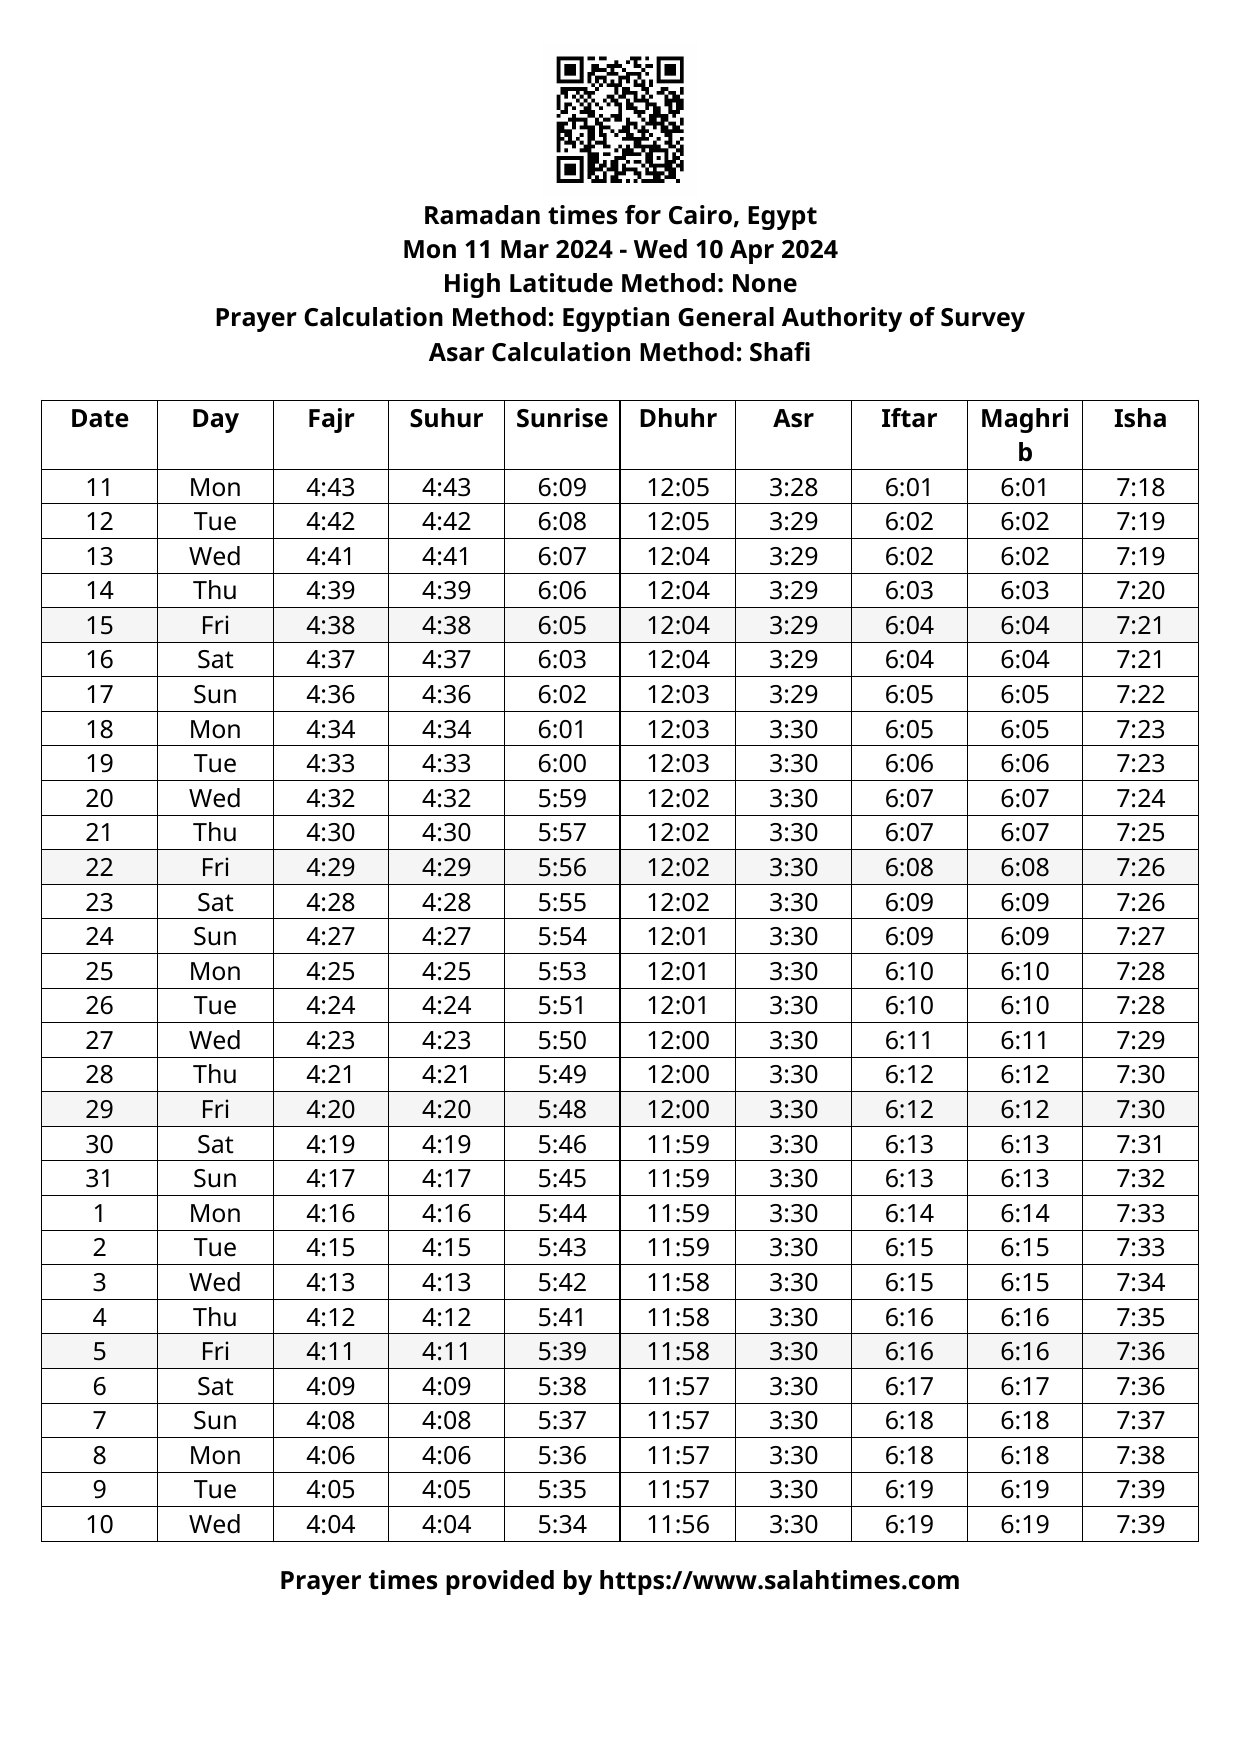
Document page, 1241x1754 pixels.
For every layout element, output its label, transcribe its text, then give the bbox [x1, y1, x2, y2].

table_cell 6:11 [968, 1023, 1082, 1057]
table_cell Wed [158, 539, 273, 572]
table_cell 4:30 [274, 816, 388, 849]
table_cell 6:07 [852, 781, 967, 814]
table_cell 6:03 [968, 574, 1082, 607]
table_cell 7:25 [1083, 816, 1198, 849]
table_cell 5:46 [505, 1127, 619, 1160]
table_cell 5:39 [505, 1334, 619, 1368]
table_cell 6:02 [968, 504, 1082, 538]
table_cell 4:32 [274, 781, 388, 814]
table_cell 7:23 [1083, 746, 1198, 780]
table_cell 23 [42, 885, 157, 918]
table_cell 19 [42, 746, 157, 780]
table_cell 5:54 [505, 919, 619, 953]
table_cell Sat [158, 1127, 273, 1160]
table_cell 6:00 [505, 746, 619, 780]
table_cell Sun [158, 677, 273, 711]
table_cell 6:02 [505, 677, 619, 711]
table_cell 12:01 [621, 954, 735, 987]
table_cell 11 [42, 470, 157, 503]
table_cell 4:15 [274, 1231, 388, 1264]
table_cell 6:07 [968, 816, 1082, 849]
table_cell 6:14 [968, 1196, 1082, 1229]
table_cell 6:04 [852, 608, 967, 642]
table_cell 5:48 [505, 1092, 619, 1126]
table_cell 4:25 [274, 954, 388, 987]
table_cell 4:42 [389, 504, 504, 538]
table_cell Wed [158, 1265, 273, 1299]
table_cell 30 [42, 1127, 157, 1160]
table_cell 6:19 [968, 1507, 1082, 1541]
table_cell 6:13 [852, 1127, 967, 1160]
table_cell 3:30 [736, 1023, 851, 1057]
table_cell 6:18 [968, 1438, 1082, 1472]
table_cell Tue [158, 1473, 273, 1506]
table_cell 5:49 [505, 1058, 619, 1091]
text Asar Calculation Method: Shafi [42, 334, 1198, 368]
table_cell 3:30 [736, 816, 851, 849]
table_cell 4:39 [389, 574, 504, 607]
table_cell 11:57 [621, 1369, 735, 1402]
table_cell 12:00 [621, 1058, 735, 1091]
table_cell 3:30 [736, 1334, 851, 1368]
table_cell 4:41 [274, 539, 388, 572]
table_cell Fri [158, 608, 273, 642]
text High Latitude Method: None [42, 266, 1198, 300]
table_cell 4:24 [274, 989, 388, 1022]
table_cell 6:09 [505, 470, 619, 503]
table_cell 7:21 [1083, 643, 1198, 676]
table_cell 3:30 [736, 850, 851, 884]
table_cell 6:16 [852, 1334, 967, 1368]
table_cell 7:37 [1083, 1404, 1198, 1437]
table_cell 7:22 [1083, 677, 1198, 711]
table_cell 3:30 [736, 1092, 851, 1126]
table_cell 6:09 [968, 919, 1082, 953]
table_cell 15 [42, 608, 157, 642]
table_cell 7:28 [1083, 954, 1198, 987]
table_cell 4:38 [389, 608, 504, 642]
table_cell 3:29 [736, 643, 851, 676]
table_cell 3:30 [736, 1300, 851, 1333]
table_cell 6:18 [968, 1404, 1082, 1437]
table_cell 12:02 [621, 781, 735, 814]
table_cell 6:06 [968, 746, 1082, 780]
table_cell 4:29 [274, 850, 388, 884]
table_cell 3:29 [736, 677, 851, 711]
table_cell 4:16 [274, 1196, 388, 1229]
table_cell 5 [42, 1334, 157, 1368]
table_cell 4:24 [389, 989, 504, 1022]
table_cell 6:16 [968, 1300, 1082, 1333]
text Prayer times provided by https://www.salahtimes.com [42, 1563, 1198, 1597]
table_cell 25 [42, 954, 157, 987]
table_cell 4:20 [389, 1092, 504, 1126]
table_cell 6:02 [852, 539, 967, 572]
table_cell 4:33 [389, 746, 504, 780]
table_cell 6:16 [968, 1334, 1082, 1368]
table_cell 6:14 [852, 1196, 967, 1229]
table_cell 6:05 [968, 712, 1082, 745]
table_cell 20 [42, 781, 157, 814]
text Prayer Calculation Method: Egyptian General Authority of Survey [42, 300, 1198, 334]
table_cell Thu [158, 574, 273, 607]
table_cell 12:04 [621, 643, 735, 676]
table_cell 7:26 [1083, 885, 1198, 918]
table_cell 24 [42, 919, 157, 953]
table_cell 3:30 [736, 746, 851, 780]
table_cell 5:50 [505, 1023, 619, 1057]
table_cell 12:02 [621, 850, 735, 884]
table_cell 7:19 [1083, 504, 1198, 538]
table_cell 5:37 [505, 1404, 619, 1437]
table_cell 5:41 [505, 1300, 619, 1333]
table_cell 12:05 [621, 470, 735, 503]
table_cell 7:26 [1083, 850, 1198, 884]
table_cell 27 [42, 1023, 157, 1057]
table_cell 4:17 [389, 1161, 504, 1195]
table_cell 3:30 [736, 1161, 851, 1195]
table_cell 7:29 [1083, 1023, 1198, 1057]
text Mon 11 Mar 2024 - Wed 10 Apr 2024 [42, 232, 1198, 266]
table_header Asr [736, 401, 851, 469]
table_header Suhur [389, 401, 504, 469]
table_cell 6:06 [852, 746, 967, 780]
table_cell 4:19 [274, 1127, 388, 1160]
table_cell 4:12 [389, 1300, 504, 1333]
table_cell 12:04 [621, 539, 735, 572]
table_cell 7:30 [1083, 1092, 1198, 1126]
table_cell 11:58 [621, 1334, 735, 1368]
table_cell 7:31 [1083, 1127, 1198, 1160]
table_cell 6:18 [852, 1404, 967, 1437]
table_cell 11:59 [621, 1127, 735, 1160]
table_cell 28 [42, 1058, 157, 1091]
table_cell 4:39 [274, 574, 388, 607]
table_cell 7:33 [1083, 1231, 1198, 1264]
table_cell 5:53 [505, 954, 619, 987]
table_header Day [158, 401, 273, 469]
table_cell 3:30 [736, 1231, 851, 1264]
table_cell 31 [42, 1161, 157, 1195]
table_cell 6:04 [852, 643, 967, 676]
table_cell 3:29 [736, 504, 851, 538]
table_header Fajr [274, 401, 388, 469]
table_cell 4:28 [274, 885, 388, 918]
table_cell 11:57 [621, 1438, 735, 1472]
table_cell Wed [158, 1507, 273, 1541]
table_cell 4:15 [389, 1231, 504, 1264]
table_cell 3:30 [736, 1369, 851, 1402]
table_cell 4:43 [389, 470, 504, 503]
table_cell 11:57 [621, 1404, 735, 1437]
table_cell Wed [158, 781, 273, 814]
table_cell Thu [158, 816, 273, 849]
table_cell 4:19 [389, 1127, 504, 1160]
table_cell 12:00 [621, 1092, 735, 1126]
table_cell 12:01 [621, 989, 735, 1022]
table_cell 4:36 [389, 677, 504, 711]
table_cell 5:36 [505, 1438, 619, 1472]
table_cell 18 [42, 712, 157, 745]
table_cell 6 [42, 1369, 157, 1402]
table_cell 11:59 [621, 1161, 735, 1195]
table_cell 14 [42, 574, 157, 607]
table_cell 11:58 [621, 1265, 735, 1299]
table_cell 6:01 [968, 470, 1082, 503]
table_cell 6:17 [852, 1369, 967, 1402]
table_cell 7:33 [1083, 1196, 1198, 1229]
table_cell 4:43 [274, 470, 388, 503]
table_cell 3:29 [736, 608, 851, 642]
table_cell 6:15 [968, 1265, 1082, 1299]
table_cell Fri [158, 1092, 273, 1126]
table_cell 4:36 [274, 677, 388, 711]
table_cell 4 [42, 1300, 157, 1333]
table_cell 7:21 [1083, 608, 1198, 642]
text Ramadan times for Cairo, Egypt [42, 198, 1198, 232]
table_cell 4:27 [389, 919, 504, 953]
table_cell Sun [158, 919, 273, 953]
table_cell 4:11 [389, 1334, 504, 1368]
table_cell 4:05 [274, 1473, 388, 1506]
table_cell 4:37 [389, 643, 504, 676]
table_cell 6:19 [852, 1507, 967, 1541]
table_cell 3:29 [736, 574, 851, 607]
table_cell 10 [42, 1507, 157, 1541]
table_header Isha [1083, 401, 1198, 469]
table_cell 1 [42, 1196, 157, 1229]
table_cell Sun [158, 1404, 273, 1437]
table_cell 4:08 [389, 1404, 504, 1437]
table_header Date [42, 401, 157, 469]
table_cell 6:02 [968, 539, 1082, 572]
table_cell Fri [158, 850, 273, 884]
table_cell 3:30 [736, 712, 851, 745]
table_cell 7:38 [1083, 1438, 1198, 1472]
table_cell 11:57 [621, 1473, 735, 1506]
table_cell Wed [158, 1023, 273, 1057]
table_cell 6:17 [968, 1369, 1082, 1402]
table_cell 6:13 [852, 1161, 967, 1195]
table_cell 11:58 [621, 1300, 735, 1333]
table_cell 12:01 [621, 919, 735, 953]
table_cell 29 [42, 1092, 157, 1126]
table_cell 7:32 [1083, 1161, 1198, 1195]
table_cell 4:17 [274, 1161, 388, 1195]
table_cell 6:10 [852, 954, 967, 987]
table_cell 9 [42, 1473, 157, 1506]
table_cell 3:30 [736, 989, 851, 1022]
table_cell 7:34 [1083, 1265, 1198, 1299]
table_cell 6:13 [968, 1127, 1082, 1160]
table_cell 4:06 [274, 1438, 388, 1472]
table_cell 7:18 [1083, 470, 1198, 503]
table_cell 4:04 [274, 1507, 388, 1541]
table_cell Thu [158, 1300, 273, 1333]
table_cell 3:30 [736, 1404, 851, 1437]
table_header Dhuhr [621, 401, 735, 469]
table_cell 4:34 [389, 712, 504, 745]
table_cell 6:19 [852, 1473, 967, 1506]
table_cell 4:37 [274, 643, 388, 676]
table_cell 6:04 [968, 608, 1082, 642]
table_cell 4:23 [274, 1023, 388, 1057]
table_cell 6:12 [968, 1092, 1082, 1126]
table_cell 7:20 [1083, 574, 1198, 607]
table_cell Tue [158, 504, 273, 538]
table_cell 12:04 [621, 574, 735, 607]
table_cell 6:12 [852, 1092, 967, 1126]
table_cell Sat [158, 885, 273, 918]
table_cell 17 [42, 677, 157, 711]
table_cell 6:01 [852, 470, 967, 503]
table_cell Sat [158, 1369, 273, 1402]
table_cell 7:30 [1083, 1058, 1198, 1091]
table_cell 4:04 [389, 1507, 504, 1541]
table_cell 6:03 [852, 574, 967, 607]
table_cell 6:15 [852, 1265, 967, 1299]
table_cell 5:56 [505, 850, 619, 884]
table_cell 7:35 [1083, 1300, 1198, 1333]
table_cell 5:34 [505, 1507, 619, 1541]
table_cell 7:39 [1083, 1473, 1198, 1506]
table_cell Mon [158, 954, 273, 987]
table_cell 3:30 [736, 1196, 851, 1229]
table_cell 7:28 [1083, 989, 1198, 1022]
table_cell 3:30 [736, 1438, 851, 1472]
table_cell 12:03 [621, 746, 735, 780]
table_cell 12 [42, 504, 157, 538]
table_cell 4:23 [389, 1023, 504, 1057]
table_cell 2 [42, 1231, 157, 1264]
table_cell 4:32 [389, 781, 504, 814]
table_header Iftar [852, 401, 967, 469]
table_cell Mon [158, 1196, 273, 1229]
table_cell Mon [158, 1438, 273, 1472]
table_cell 4:41 [389, 539, 504, 572]
table_cell 5:51 [505, 989, 619, 1022]
table_cell 6:07 [852, 816, 967, 849]
table_cell 4:38 [274, 608, 388, 642]
table_cell Fri [158, 1334, 273, 1368]
table_cell 3:30 [736, 954, 851, 987]
table_cell 4:09 [389, 1369, 504, 1402]
table_cell 3:30 [736, 1058, 851, 1091]
table_cell 4:27 [274, 919, 388, 953]
table_cell 6:10 [968, 989, 1082, 1022]
table_cell 4:33 [274, 746, 388, 780]
table_cell 4:08 [274, 1404, 388, 1437]
table_cell 7 [42, 1404, 157, 1437]
table_cell 7:23 [1083, 712, 1198, 745]
table_cell 5:44 [505, 1196, 619, 1229]
table_cell 3:30 [736, 781, 851, 814]
table_cell 8 [42, 1438, 157, 1472]
table_cell 6:10 [852, 989, 967, 1022]
table_cell Sat [158, 643, 273, 676]
table_cell 6:03 [505, 643, 619, 676]
table_cell 4:06 [389, 1438, 504, 1472]
table_cell 6:18 [852, 1438, 967, 1472]
table_cell 4:16 [389, 1196, 504, 1229]
table_cell 6:05 [505, 608, 619, 642]
table_cell 3:30 [736, 1127, 851, 1160]
table_header Sunrise [505, 401, 619, 469]
table_cell 16 [42, 643, 157, 676]
table_cell 6:08 [505, 504, 619, 538]
table_cell 3:30 [736, 1265, 851, 1299]
table_cell 4:11 [274, 1334, 388, 1368]
table_cell 5:59 [505, 781, 619, 814]
table_cell 4:09 [274, 1369, 388, 1402]
table_cell 11:56 [621, 1507, 735, 1541]
table_cell 5:43 [505, 1231, 619, 1264]
table_cell 6:13 [968, 1161, 1082, 1195]
table_cell 6:10 [968, 954, 1082, 987]
table_cell 6:19 [968, 1473, 1082, 1506]
table_cell 3:30 [736, 885, 851, 918]
table_cell 12:02 [621, 885, 735, 918]
table_cell 6:15 [968, 1231, 1082, 1264]
table_cell 5:57 [505, 816, 619, 849]
table_cell 5:42 [505, 1265, 619, 1299]
table_cell 7:19 [1083, 539, 1198, 572]
table_cell Sun [158, 1161, 273, 1195]
table_cell 3:30 [736, 919, 851, 953]
table_cell 6:12 [968, 1058, 1082, 1091]
table_cell 6:04 [968, 643, 1082, 676]
table_cell 4:28 [389, 885, 504, 918]
table_cell Tue [158, 989, 273, 1022]
table_cell 6:09 [852, 919, 967, 953]
table_cell 4:05 [389, 1473, 504, 1506]
table_cell 5:55 [505, 885, 619, 918]
table_cell 6:09 [852, 885, 967, 918]
table_cell 7:24 [1083, 781, 1198, 814]
table_cell 12:03 [621, 712, 735, 745]
table_cell 7:39 [1083, 1507, 1198, 1541]
table_cell 4:42 [274, 504, 388, 538]
table_cell 6:05 [968, 677, 1082, 711]
table_cell 4:21 [389, 1058, 504, 1091]
table_cell 6:01 [505, 712, 619, 745]
table_cell 3 [42, 1265, 157, 1299]
table_cell 11:59 [621, 1196, 735, 1229]
table_cell 6:11 [852, 1023, 967, 1057]
table_cell 6:08 [852, 850, 967, 884]
table_cell 11:59 [621, 1231, 735, 1264]
table_cell 12:00 [621, 1023, 735, 1057]
table_cell 6:05 [852, 712, 967, 745]
table_cell 3:30 [736, 1507, 851, 1541]
table_cell 26 [42, 989, 157, 1022]
table_cell 4:13 [274, 1265, 388, 1299]
table_cell 6:12 [852, 1058, 967, 1091]
table_header Maghrib [968, 401, 1082, 469]
table_cell 4:34 [274, 712, 388, 745]
table_cell 7:36 [1083, 1334, 1198, 1368]
table_cell 4:25 [389, 954, 504, 987]
table_cell 5:45 [505, 1161, 619, 1195]
table_cell 6:05 [852, 677, 967, 711]
table_cell 5:35 [505, 1473, 619, 1506]
table_cell 6:02 [852, 504, 967, 538]
table_cell 3:30 [736, 1473, 851, 1506]
table_cell 7:36 [1083, 1369, 1198, 1402]
table_cell 6:16 [852, 1300, 967, 1333]
table_cell 12:02 [621, 816, 735, 849]
table_cell 6:07 [505, 539, 619, 572]
table_cell Thu [158, 1058, 273, 1091]
table_cell 6:06 [505, 574, 619, 607]
table_cell 6:09 [968, 885, 1082, 918]
table_cell 4:30 [389, 816, 504, 849]
table_cell 21 [42, 816, 157, 849]
table_cell Mon [158, 712, 273, 745]
table_cell 7:27 [1083, 919, 1198, 953]
table_cell 3:28 [736, 470, 851, 503]
table_cell 4:13 [389, 1265, 504, 1299]
table_cell 6:15 [852, 1231, 967, 1264]
table_cell 4:20 [274, 1092, 388, 1126]
table_cell 3:29 [736, 539, 851, 572]
table_cell 12:05 [621, 504, 735, 538]
table_cell Mon [158, 470, 273, 503]
table_cell 12:03 [621, 677, 735, 711]
table_cell Tue [158, 746, 273, 780]
table_cell 4:29 [389, 850, 504, 884]
picture [542, 41, 699, 198]
table_cell 22 [42, 850, 157, 884]
table_cell 6:08 [968, 850, 1082, 884]
table_cell Tue [158, 1231, 273, 1264]
table_cell 13 [42, 539, 157, 572]
table_cell 5:38 [505, 1369, 619, 1402]
table_cell 12:04 [621, 608, 735, 642]
table_cell 4:12 [274, 1300, 388, 1333]
table_cell 4:21 [274, 1058, 388, 1091]
table_cell 6:07 [968, 781, 1082, 814]
